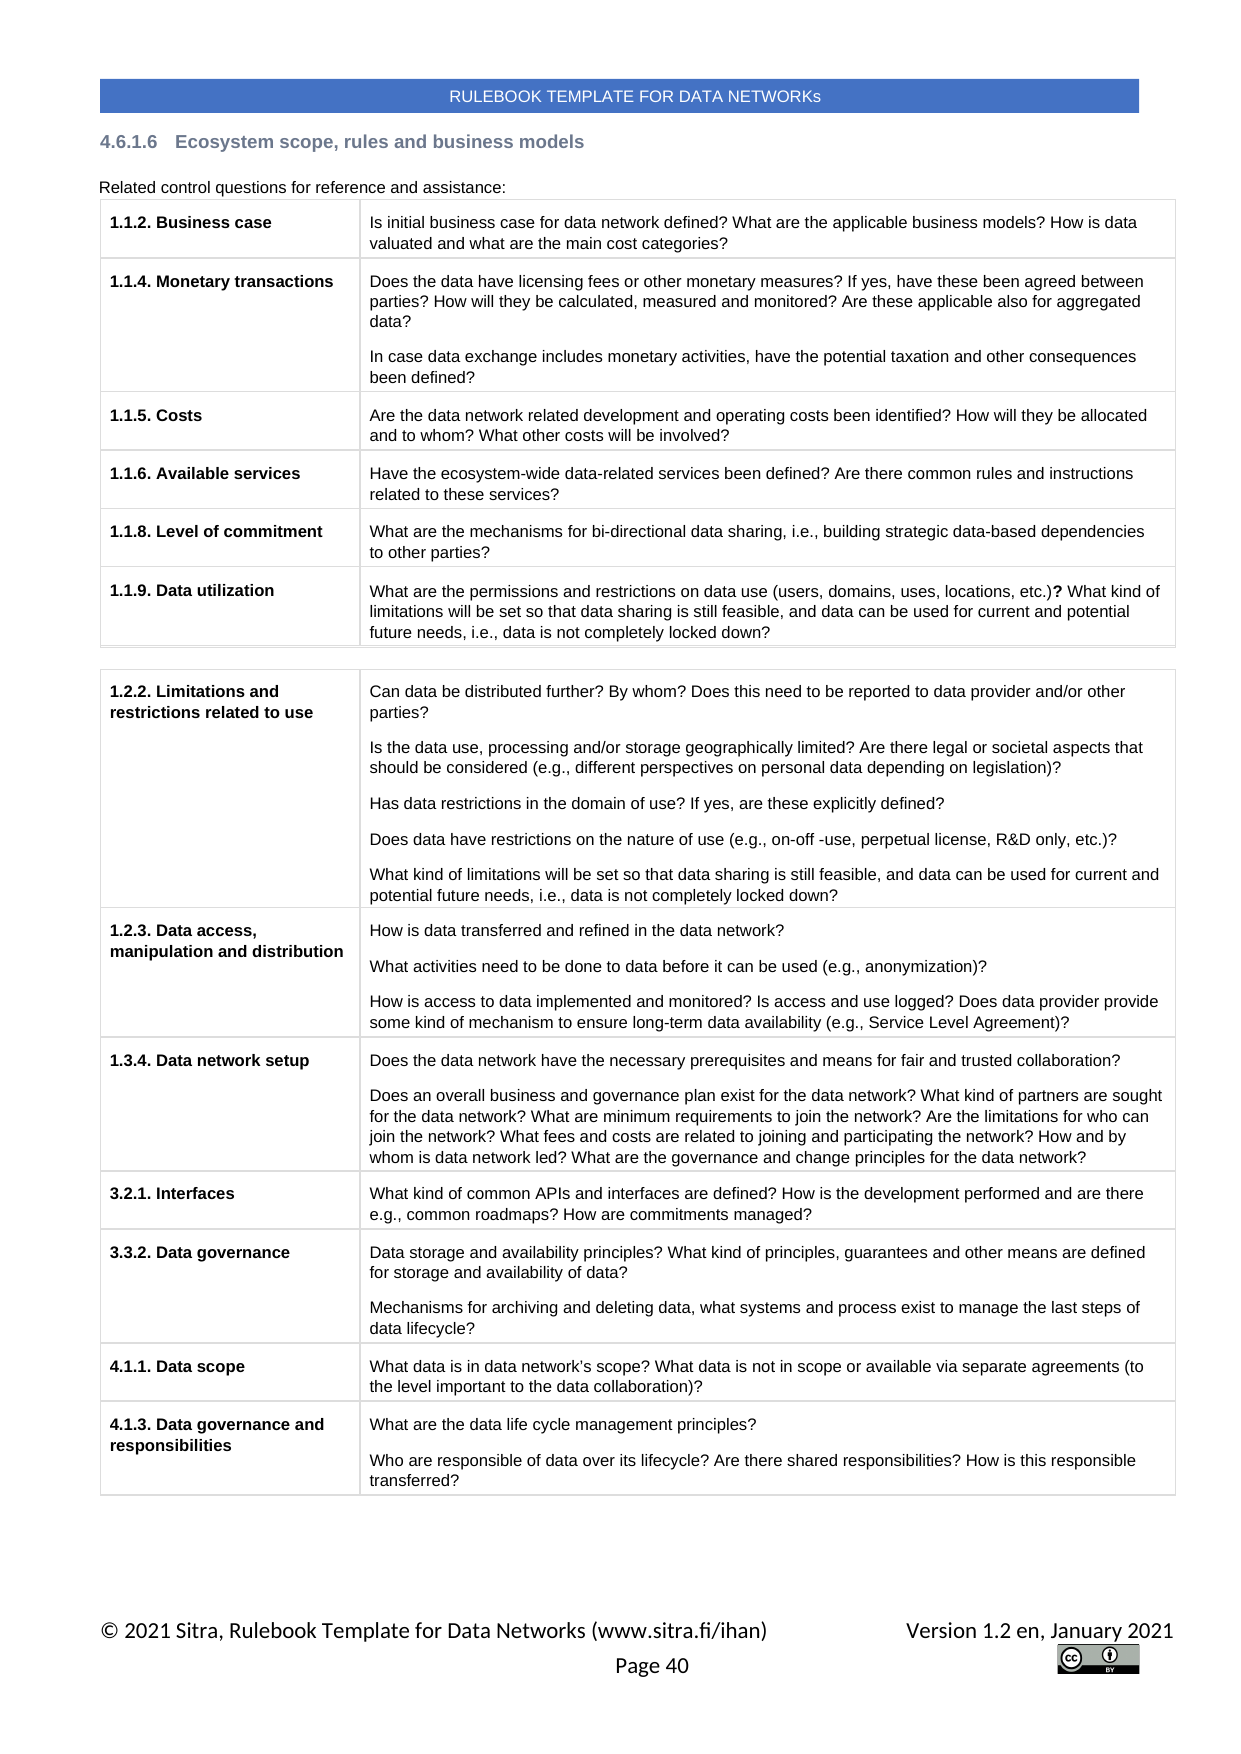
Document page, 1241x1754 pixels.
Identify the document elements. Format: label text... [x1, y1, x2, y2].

table_header Is initial business case for data network defined? What are the applicable business models? How is data valuated and what are the main cost categories? [361, 200, 1175, 257]
table_cell 1.3.4. Data network setup [101, 1038, 359, 1170]
table_cell Does the data network have the necessary prerequisites and means for fair and trusted collaboration? Does an overall business and governance plan exist for the data network? What kind of partners are sought for the data network? What are minimum requirements to join the network? Are the limitations for who can join the network? What fees and costs are related to joining and participating the network? How and by whom is data network led? What are the governance and change principles for the data network? [361, 1038, 1175, 1170]
table_cell Data storage and availability principles? What kind of principles, guarantees and other means are defined for storage and availability of data? Mechanisms for archiving and deleting data, what systems and process exist to manage the last steps of data lifecycle? [361, 1230, 1175, 1342]
table_cell What are the permissions and restrictions on data use (users, domains, uses, locations, etc.)? What kind of limitations will be set so that data sharing is still feasible, and data can be used for current and potential future needs, i.e., data is not completely locked down? [361, 567, 1175, 645]
table_cell Does the data have licensing fees or other monetary measures? If yes, have these been agreed between parties? How will they be calculated, measured and monitored? Are these applicable also for aggregated data? In case data exchange includes monetary activities, have the potential taxation and other consequences been defined? [361, 259, 1175, 391]
table_cell 4.1.1. Data scope [101, 1344, 359, 1400]
table_cell Are the data network related development and operating costs been identified? How will they be allocated and to whom? What other costs will be involved? [361, 392, 1175, 449]
table_cell What kind of common APIs and interfaces are defined? How is the development performed and are there e.g., common roadmaps? How are commitments managed? [361, 1172, 1175, 1228]
table_cell 1.1.5. Costs [101, 392, 359, 449]
table_cell 3.3.2. Data governance [101, 1230, 359, 1342]
text Related control questions for reference and assistance: [98, 178, 1138, 197]
table_cell What data is in data network’s scope? What data is not in scope or available via separate agreements (to the level important to the data collaboration)? [361, 1344, 1175, 1400]
table_cell How is data transferred and refined in the data network? What activities need to be done to data before it can be used (e.g., anonymization)? How is access to data implemented and monitored? Is access and use logged? Does data provider provide some kind of mechanism to ensure long-term data availability (e.g., Service Level Agreement)? [361, 908, 1175, 1036]
table_header 1.1.2. Business case [101, 200, 359, 257]
table_cell 1.2.3. Data access, manipulation and distribution [101, 908, 359, 1036]
picture [1057, 1644, 1140, 1674]
table_cell What are the data life cycle management principles? Who are responsible of data over its lifecycle? Are there shared responsibilities? How is this responsible transferred? [361, 1402, 1175, 1494]
table_cell 1.1.6. Available services [101, 451, 359, 507]
table_cell Have the ecosystem-wide data-related services been defined? Are there common rules and instructions related to these services? [361, 451, 1175, 507]
table_header 1.2.2. Limitations and restrictions related to use [101, 670, 359, 906]
table_cell 1.1.4. Monetary transactions [101, 259, 359, 391]
table_cell What are the mechanisms for bi-directional data sharing, i.e., building strategic data-based dependencies to other parties? [361, 509, 1175, 566]
table_cell 4.1.3. Data governance and responsibilities [101, 1402, 359, 1494]
table_cell 1.1.8. Level of commitment [101, 509, 359, 566]
table_header Can data be distributed further? By whom? Does this need to be reported to data provider and/or other parties? Is the data use, processing and/or storage geographically limited? Are there legal or societal aspects that should be considered (e.g., different perspectives on personal data depending on legislation)? Has data restrictions in the domain of use? If yes, are these explicitly defined? Does data have restrictions on the nature of use (e.g., on-off -use, perpetual license, R&D only, etc.)? What kind of limitations will be set so that data sharing is still feasible, and data can be used for current and potential future needs, i.e., data is not completely locked down? [361, 670, 1175, 906]
subtitle Ecosystem scope, rules and business models [100, 131, 1139, 153]
table_cell 1.1.9. Data utilization [101, 567, 359, 645]
table_cell 3.2.1. Interfaces [101, 1172, 359, 1228]
